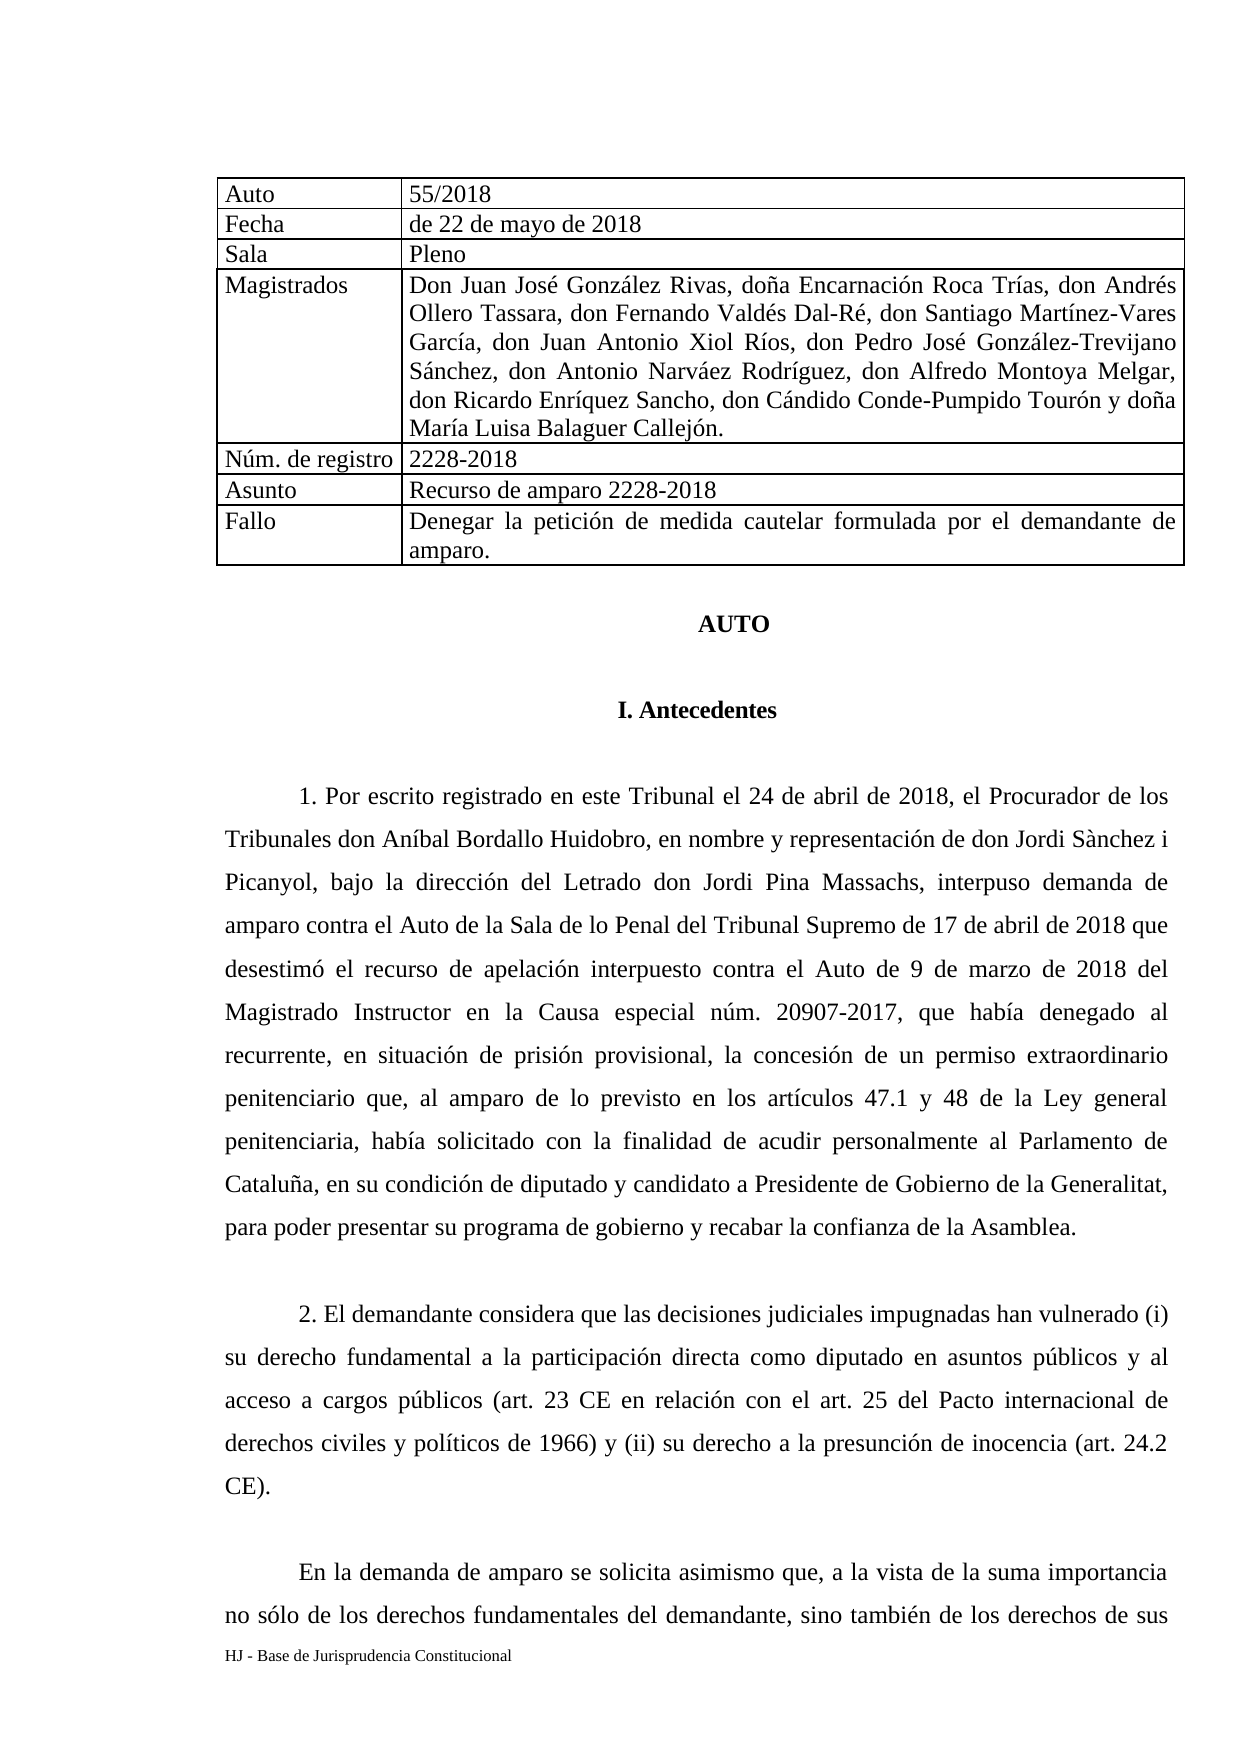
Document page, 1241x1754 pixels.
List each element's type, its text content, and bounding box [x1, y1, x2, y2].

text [224, 1557, 1169, 1629]
table_header 55/2018 [402, 179, 1184, 207]
table_cell de 22 de mayo de 2018 [402, 209, 1184, 238]
table_cell Magistrados [218, 270, 401, 442]
table_cell Fecha [218, 209, 401, 238]
text 2. El demandante considera que las decisiones judiciales impugnadas han vulnerado (i) su derecho fundamental a la participación directa como diputado en asuntos públicos y al acceso a cargos públicos (art. 23 CE en relación con el art. 25 del Pacto internacional de derechos civiles y políticos de 1966) y (ii) su derecho a la presunción de inocencia (art. 24.2 CE). [224, 1299, 1169, 1500]
text 1. Por escrito registrado en este Tribunal el 24 de abril de 2018, el Procurador de los Tribunales don Aníbal Bordallo Huidobro, en nombre y representación de don Jordi Sànchez i Picanyol, bajo la dirección del Letrado don Jordi Pina Massachs, interpuso demanda de amparo contra el Auto de la Sala de lo Penal del Tribunal Supremo de 17 de abril de 2018 que desestimó el recurso de apelación interpuesto contra el Auto de 9 de marzo de 2018 del Magistrado Instructor en la Causa especial núm. 20907-2017, que había denegado al recurrente, en situación de prisión provisional, la concesión de un permiso extraordinario penitenciario que, al amparo de lo previsto en los artículos 47.1 y 48 de la Ley general penitenciaria, había solicitado con la finalidad de acudir personalmente al Parlamento de Cataluña, en su condición de diputado y candidato a Presidente de Gobierno de la Generalitat, para poder presentar su programa de gobierno y recabar la confianza de la Asamblea. [224, 781, 1169, 1241]
table_cell Recurso de amparo 2228-2018 [403, 475, 1183, 504]
table_cell Pleno [402, 240, 1184, 268]
table_cell Don Juan José González Rivas, doña Encarnación Roca Trías, don Andrés Ollero Tassara, don Fernando Valdés Dal-Ré, don Santiago Martínez-Vares García, don Juan Antonio Xiol Ríos, don Pedro José González-Trevijano Sánchez, don Antonio Narváez Rodríguez, don Alfredo Montoya Melgar, don Ricardo Enríquez Sancho, don Cándido Conde-Pumpido Tourón y doña María Luisa Balaguer Callejón. [403, 270, 1183, 442]
text I. Antecedentes [224, 695, 1169, 724]
table_cell 2228-2018 [403, 444, 1183, 473]
table_cell Denegar la petición de medida cautelar formulada por el demandante de amparo. [403, 506, 1183, 563]
table_cell Fallo [218, 506, 401, 563]
table_cell Asunto [218, 475, 401, 504]
table_cell Núm. de registro [218, 444, 401, 473]
table_header Auto [218, 179, 401, 207]
table_cell Sala [218, 240, 401, 268]
text AUTO [224, 609, 1169, 637]
